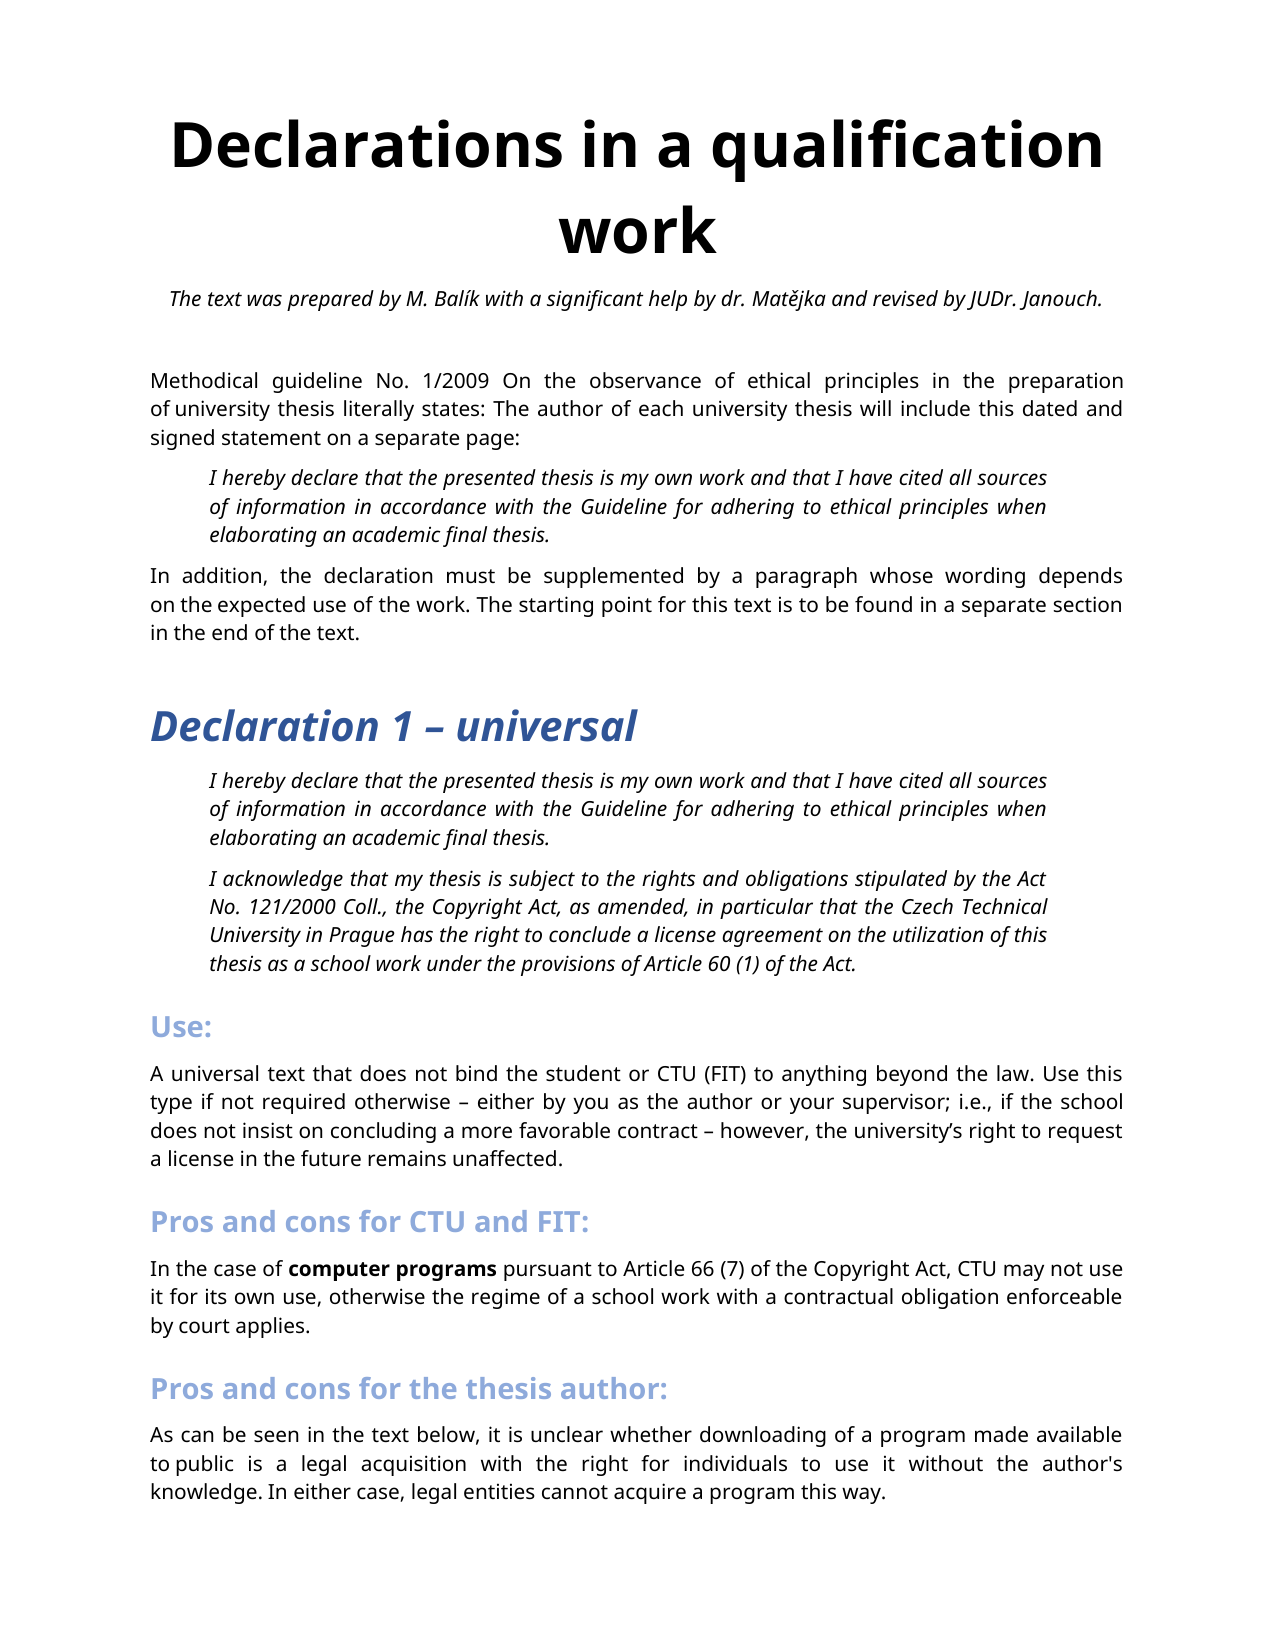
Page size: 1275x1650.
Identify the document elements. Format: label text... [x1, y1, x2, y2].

text The text was prepared by M. Balík with a significant help by dr. Matějka and revised by JUDr. Janouch. [150, 284, 1125, 312]
text As can be seen in the text below, it is unclear whether downloading of a program made available to public is a legal acquisition with the right for individuals to use it without the author's knowledge. In either case, legal entities cannot acquire a program this way. [150, 1421, 1125, 1506]
subtitle Pros and cons for the thesis author: [150, 1368, 1125, 1408]
text Methodical guideline No. 1/2009 On the observance of ethical principles in the preparation of university thesis literally states: The author of each university thesis will include this dated and signed statement on a separate page: [150, 366, 1125, 451]
text In addition, the declaration must be supplemented by a paragraph whose wording depends on the expected use of the work. The starting point for this text is to be found in a separate section in the end of the text. [150, 561, 1125, 647]
subtitle Use: [150, 1007, 1125, 1046]
title Declarations in a qualification work [150, 101, 1125, 271]
text I hereby declare that the presented thesis is my own work and that I have cited all sources of information in accordance with the Guideline for adhering to ethical principles when elaborating an academic final thesis. [209, 766, 1051, 851]
text I acknowledge that my thesis is subject to the rights and obligations stipulated by the Act No. 121/2000 Coll., the Copyright Act, as amended, in particular that the Czech Technical University in Prague has the right to conclude a license agreement on the utilization of this thesis as a school work under the provisions of Article 60 (1) of the Act. [209, 864, 1051, 977]
text In the case of computer programs pursuant to Article 66 (7) of the Copyright Act, CTU may not use it for its own use, otherwise the regime of a school work with a contractual obligation enforceable by court applies. [150, 1254, 1125, 1339]
text I hereby declare that the presented thesis is my own work and that I have cited all sources of information in accordance with the Guideline for adhering to ethical principles when elaborating an academic final thesis. [209, 463, 1051, 549]
text A universal text that does not bind the student or CTU (FIT) to anything beyond the law. Use this type if not required otherwise – either by you as the author or your supervisor; i.e., if the school does not insist on concluding a more favorable contract – however, the university’s right to request a license in the future remains unaffected. [150, 1059, 1125, 1173]
subtitle Declaration 1 – universal [150, 697, 1125, 753]
subtitle Pros and cons for CTU and FIT: [150, 1202, 1125, 1241]
